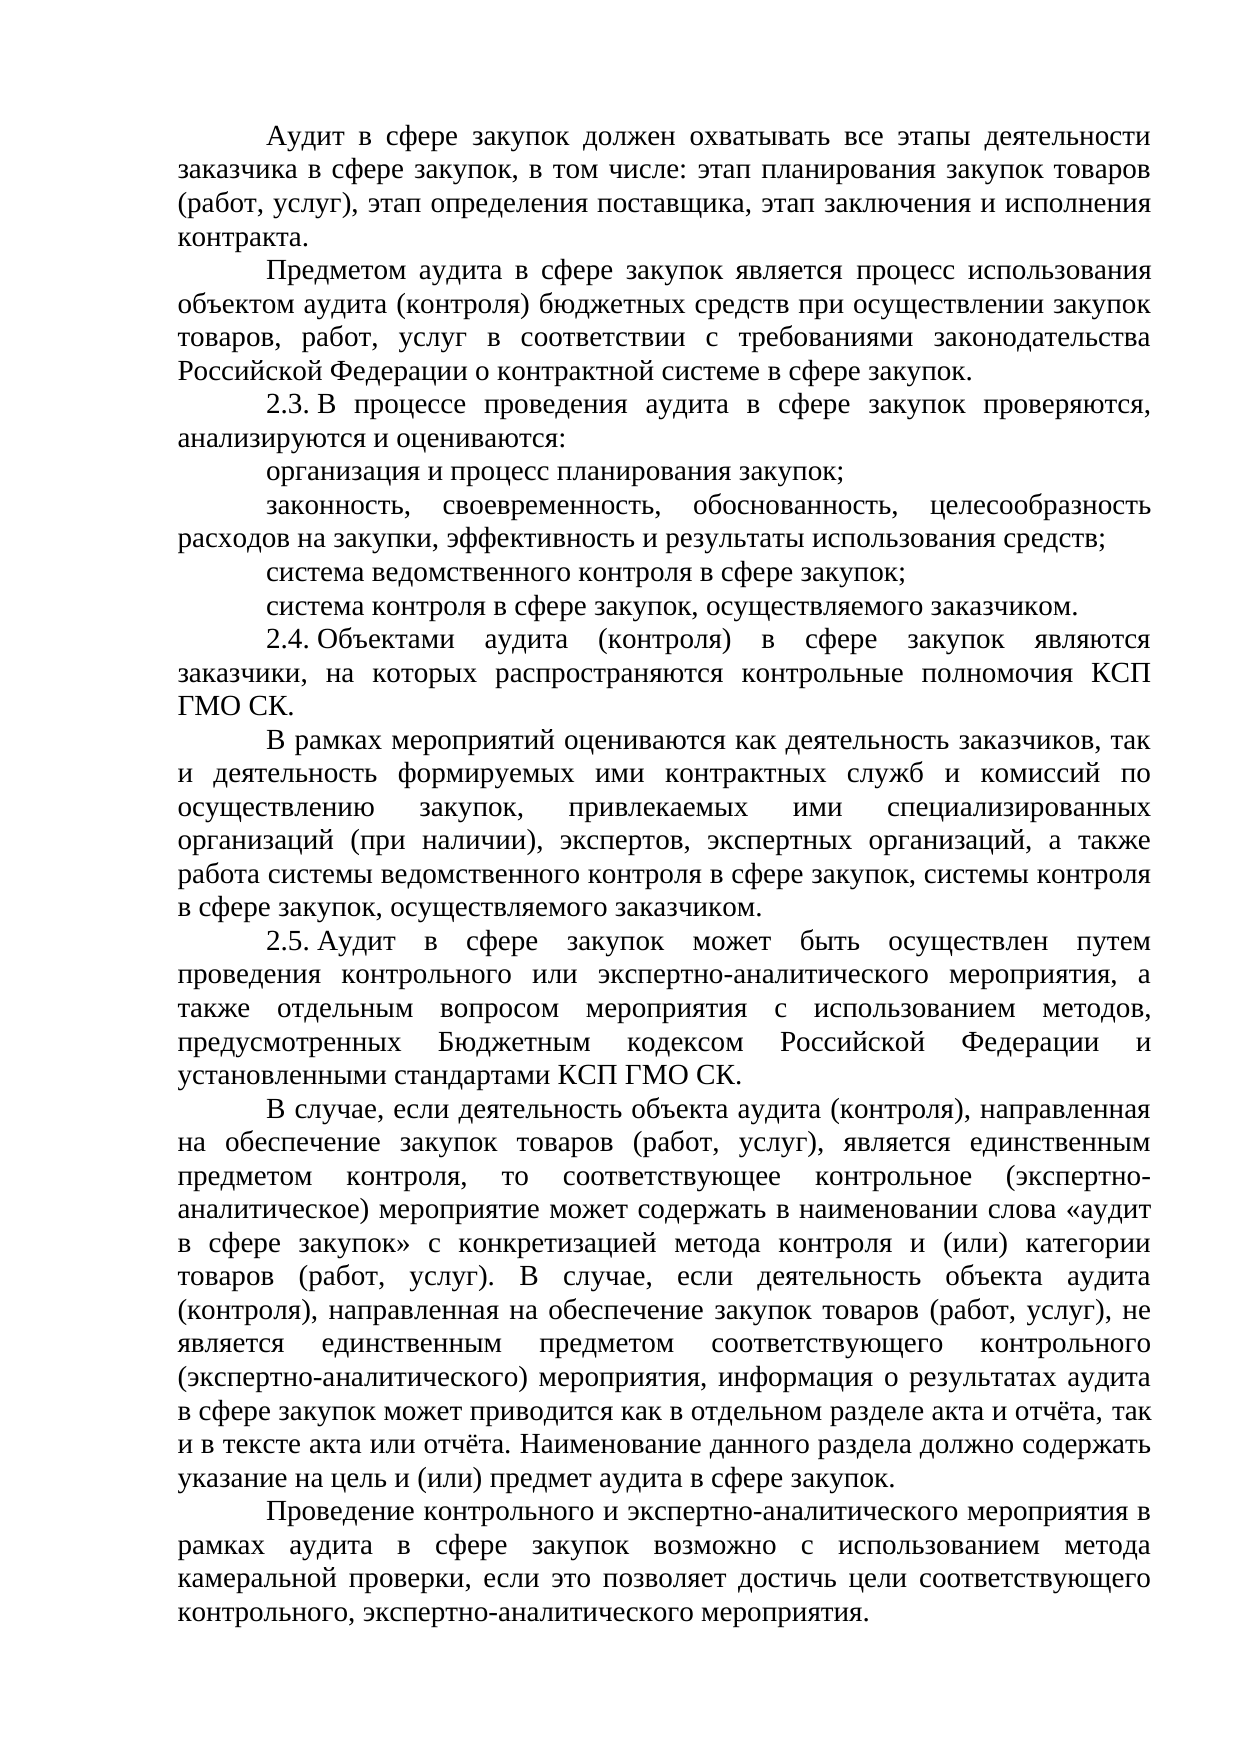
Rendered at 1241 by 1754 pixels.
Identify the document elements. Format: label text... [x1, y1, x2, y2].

text система ведомственного контроля в сфере закупок; [177, 554, 1152, 588]
text Предметом аудита в сфере закупок является процесс использования объектом аудита (контроля) бюджетных средств при осуществлении закупок товаров, работ, услуг в соответствии с требованиями законодательства Российской Федерации о контрактной системе в сфере закупок. [177, 252, 1152, 386]
text система контроля в сфере закупок, осуществляемого заказчиком. [177, 588, 1152, 621]
text 2.4. Объектами аудита (контроля) в сфере закупок являются заказчики, на которых распространяются контрольные полномочия КСП ГМО СК. [177, 621, 1152, 722]
text законность, своевременность, обоснованность, целесообразность расходов на закупки, эффективность и результаты использования средств; [177, 487, 1152, 554]
text 2.3. В процессе проведения аудита в сфере закупок проверяются, анализируются и оцениваются: [177, 386, 1152, 453]
text организация и процесс планирования закупок; [177, 453, 1152, 487]
text Аудит в сфере закупок должен охватывать все этапы деятельности заказчика в сфере закупок, в том числе: этап планирования закупок товаров (работ, услуг), этап определения поставщика, этап заключения и исполнения контракта. [177, 118, 1152, 252]
text В случае, если деятельность объекта аудита (контроля), направленная на обеспечение закупок товаров (работ, услуг), является единственным предметом контроля, то соответствующее контрольное (экспертно-аналитическое) мероприятие может содержать в наименовании слова «аудит в сфере закупок» с конкретизацией метода контроля и (или) категории товаров (работ, услуг). В случае, если деятельность объекта аудита (контроля), направленная на обеспечение закупок товаров (работ, услуг), не является единственным предметом соответствующего контрольного (экспертно-аналитического) мероприятия, информация о результатах аудита в сфере закупок может приводится как в отдельном разделе акта и отчёта, так и в тексте акта или отчёта. Наименование данного раздела должно содержать указание на цель и (или) предмет аудита в сфере закупок. [177, 1091, 1152, 1493]
text В рамках мероприятий оцениваются как деятельность заказчиков, так и деятельность формируемых ими контрактных служб и комиссий по осуществлению закупок, привлекаемых ими специализированных организаций (при наличии), экспертов, экспертных организаций, а также работа системы ведомственного контроля в сфере закупок, системы контроля в сфере закупок, осуществляемого заказчиком. [177, 722, 1152, 923]
text 2.5. Аудит в сфере закупок может быть осуществлен путем проведения контрольного или экспертно-аналитического мероприятия, а также отдельным вопросом мероприятия с использованием методов, предусмотренных Бюджетным кодексом Российской Федерации и установленными стандартами КСП ГМО СК. [177, 923, 1152, 1091]
text Проведение контрольного и экспертно-аналитического мероприятия в рамках аудита в сфере закупок возможно с использованием метода камеральной проверки, если это позволяет достичь цели соответствующего контрольного, экспертно-аналитического мероприятия. [177, 1493, 1152, 1627]
